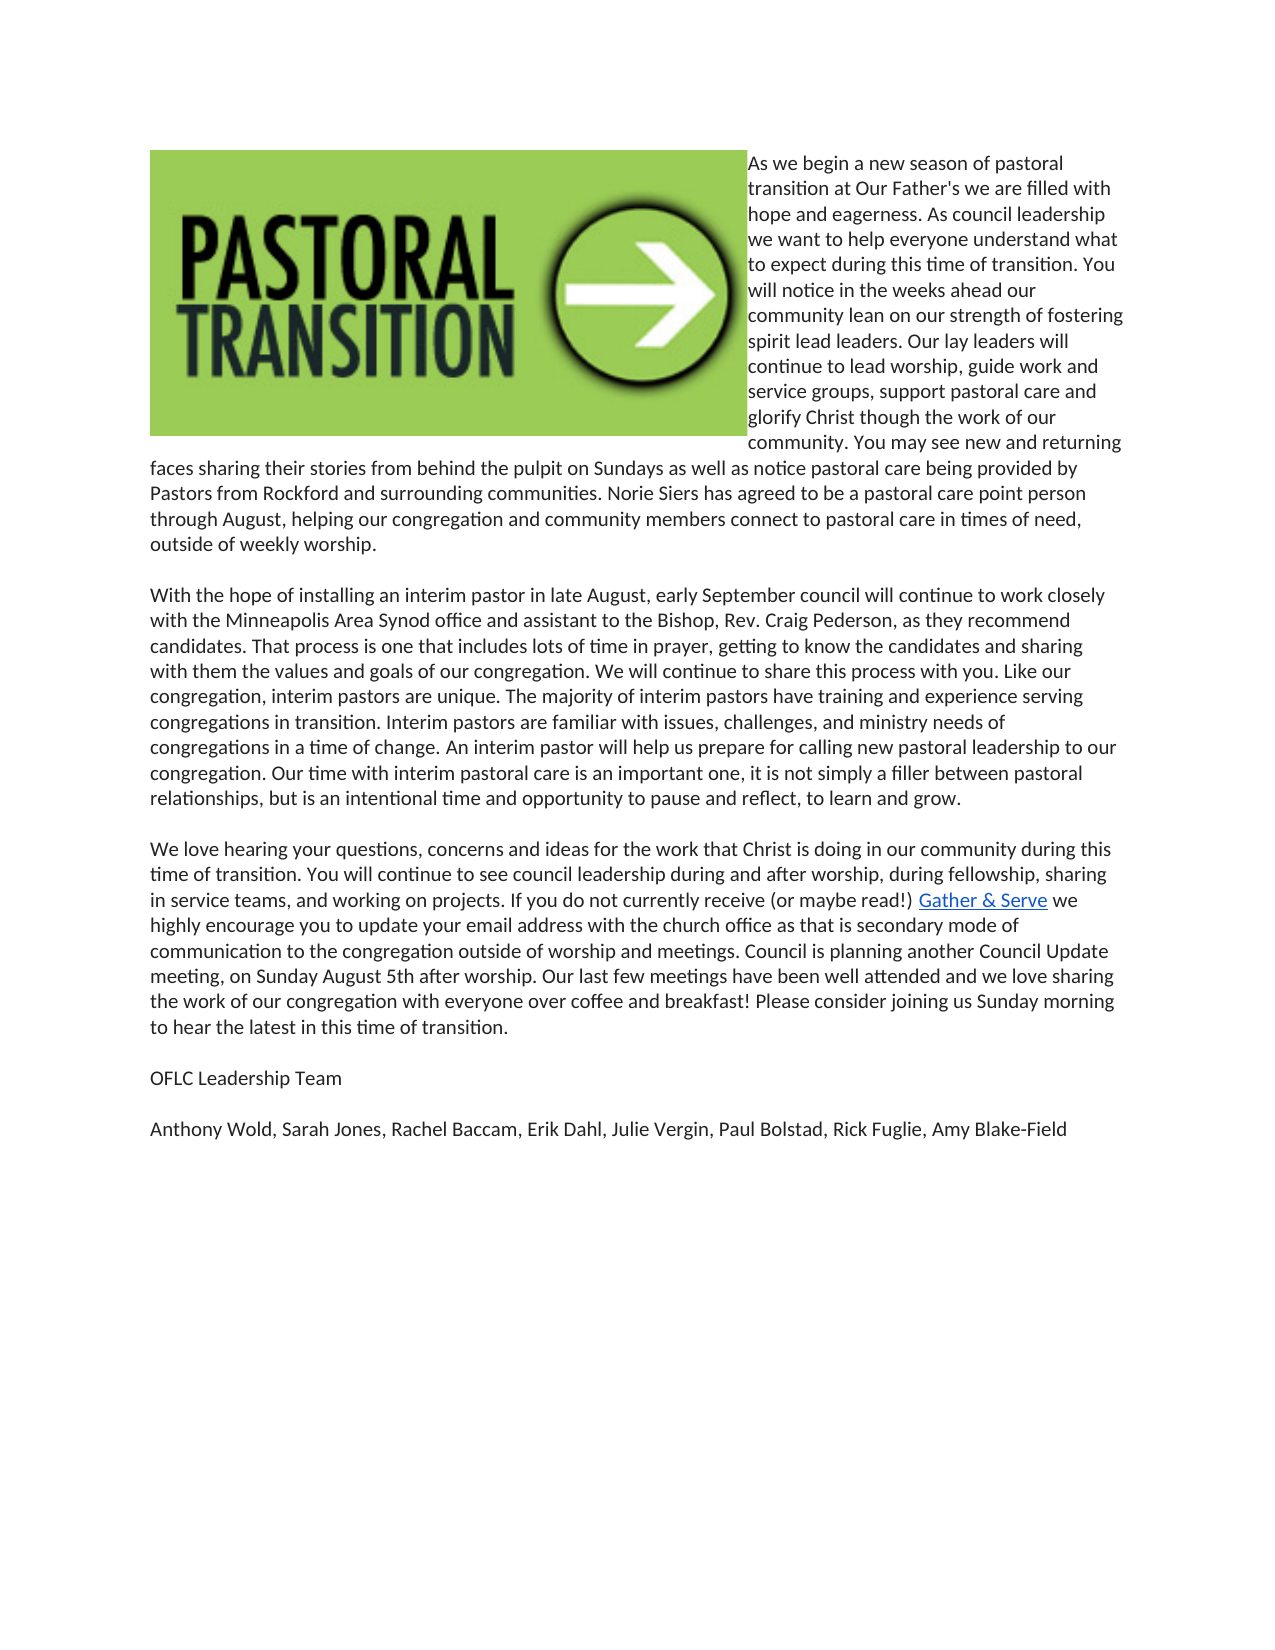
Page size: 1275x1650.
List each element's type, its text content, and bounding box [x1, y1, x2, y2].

text We love hearing your questions, concerns and ideas for the work that Christ is doing in our community during this time of transition. You will continue to see council leadership during and after worship, during fellowship, sharing in service teams, and working on projects. If you do not currently receive (or maybe read!) Gather & Serve we highly encourage you to update your email address with the church office as that is secondary mode of communication to the congregation outside of worship and meetings. Council is planning another Council Update meeting, on Sunday August 5th after worship. Our last few meetings have been well attended and we love sharing the work of our congregation with everyone over coffee and breakfast! Please consider joining us Sunday morning to hear the latest in this time of transition. [150, 836, 1125, 1039]
picture [150, 150, 748, 436]
text Anthony Wold, Sarah Jones, Rachel Baccam, Erik Dahl, Julie Vergin, Paul Bolstad, Rick Fuglie, Amy Blake-Field [150, 1116, 1125, 1141]
text With the hope of installing an interim pastor in late August, early September council will continue to work closely with the Minneapolis Area Synod office and assistant to the Bishop, Rev. Craig Pederson, as they recommend candidates. That process is one that includes lots of time in prayer, getting to know the candidates and sharing with them the values and goals of our congregation. We will continue to share this process with you. Like our congregation, interim pastors are unique. The majority of interim pastors have training and experience serving congregations in transition. Interim pastors are familiar with issues, challenges, and ministry needs of congregations in a time of change. An interim pastor will help us prepare for calling new pastoral leadership to our congregation. Our time with interim pastoral care is an important one, it is not simply a filler between pastoral relationships, but is an intentional time and opportunity to pause and reflect, to learn and grow. [150, 582, 1125, 811]
text OFLC Leadership Team [150, 1065, 1125, 1090]
